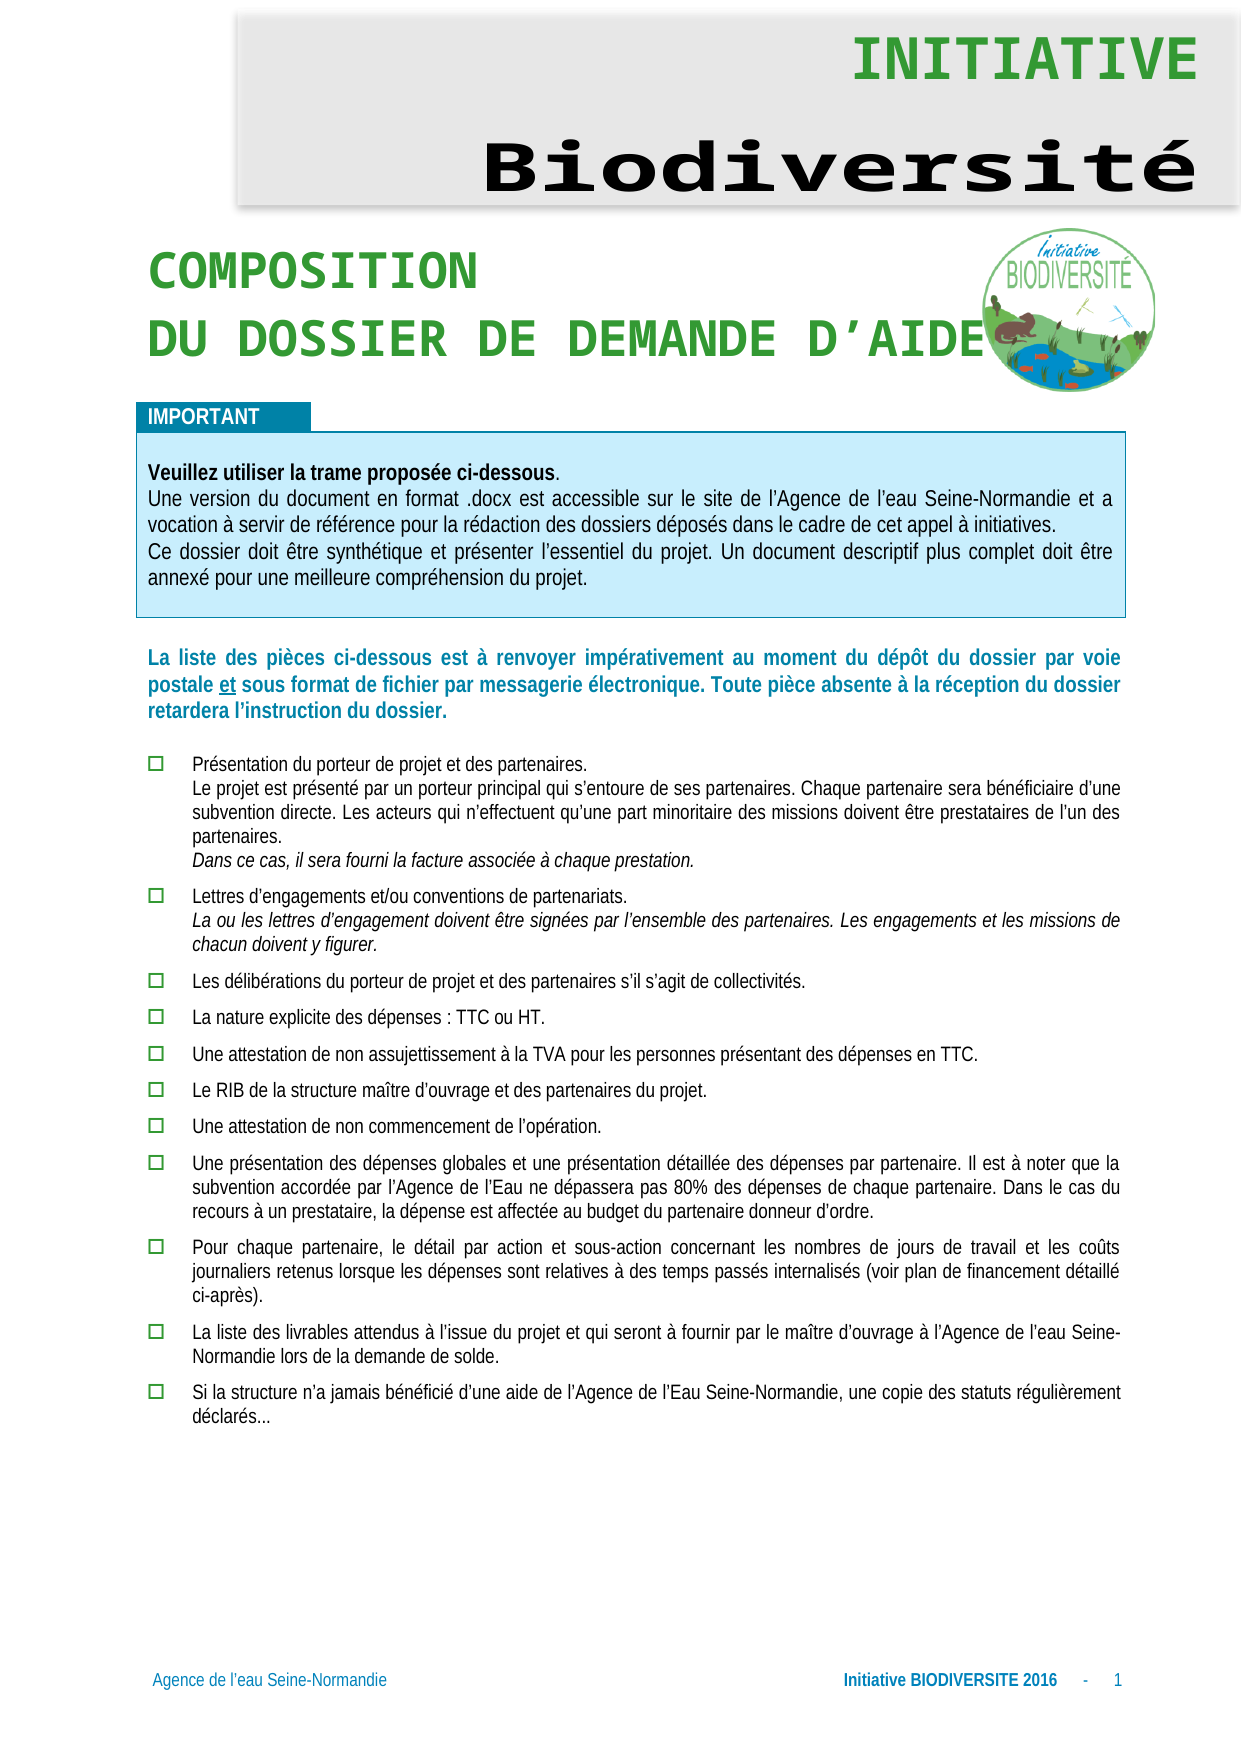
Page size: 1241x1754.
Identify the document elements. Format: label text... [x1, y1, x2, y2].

list Une attestation de non assujettissement à la TVA pour les personnes présentant des dépenses en TTC. [147, 1042, 1122, 1066]
table_cell Veuillez utiliser la trame proposée ci-dessous. Une version du document en format .docx est accessible sur le site de l’Agence de l’eau Seine-Normandie et a vocation à servir de référence pour la rédaction des dossiers déposés dans le cadre de cet appel à initiatives. Ce dossier doit être synthétique et présenter l’essentiel du projet. Un document descriptif plus complet doit être annexé pour une meilleure compréhension du projet. [137, 433, 1125, 617]
text Dans ce cas, il sera fourni la facture associée à chaque prestation. [192, 848, 1122, 872]
text La liste des pièces ci-dessous est à renvoyer impérativement au moment du dépôt du dossier par voie postale et sous format de fichier par messagerie électronique. Toute pièce absente à la réception du dossier retardera l’instruction du dossier. [148, 644, 1122, 723]
list Les délibérations du porteur de projet et des partenaires s’il s’agit de collectivités. [147, 969, 1122, 993]
text Le projet est présenté par un porteur principal qui s’entoure de ses partenaires. Chaque partenaire sera bénéficiaire d’une subvention directe. Les acteurs qui n’effectuent qu’une part minoritaire des missions doivent être prestataires de l’un des partenaires. [192, 776, 1122, 848]
picture [982, 228, 1156, 392]
list La liste des livrables attendus à l’issue du projet et qui seront à fournir par le maître d’ouvrage à l’Agence de l’eau Seine-Normandie lors de la demande de solde. [147, 1320, 1122, 1368]
text COMPOSITION [148, 235, 982, 303]
list Lettres d’engagements et/ou conventions de partenariats. [147, 884, 1122, 908]
list Pour chaque partenaire, le détail par action et sous-action concernant les nombres de jours de travail et les coûts journaliers retenus lorsque les dépenses sont relatives à des temps passés internalisés (voir plan de financement détaillé ci-après). [147, 1235, 1122, 1307]
list Le RIB de la structure maître d’ouvrage et des partenaires du projet. [147, 1078, 1122, 1102]
list Présentation du porteur de projet et des partenaires. [146, 752, 1122, 776]
text La ou les lettres d’engagement doivent être signées par l’ensemble des partenaires. Les engagements et les missions de chacun doivent y figurer. [192, 908, 1122, 956]
text DU DOSSIER DE DEMANDE D’AIDE [148, 303, 982, 371]
table_header IMPORTANT [137, 403, 310, 431]
list Une attestation de non commencement de l’opération. [147, 1114, 1122, 1138]
list La nature explicite des dépenses : TTC ou HT. [147, 1005, 1122, 1029]
list Une présentation des dépenses globales et une présentation détaillée des dépenses par partenaire. Il est à noter que la subvention accordée par l’Agence de l’Eau ne dépassera pas 80% des dépenses de chaque partenaire. Dans le cas du recours à un prestataire, la dépense est affectée au budget du partenaire donneur d’ordre. [147, 1151, 1122, 1223]
list Si la structure n’a jamais bénéficié d’une aide de l’Agence de l’Eau Seine-Normandie, une copie des statuts régulièrement déclarés... [147, 1380, 1122, 1428]
